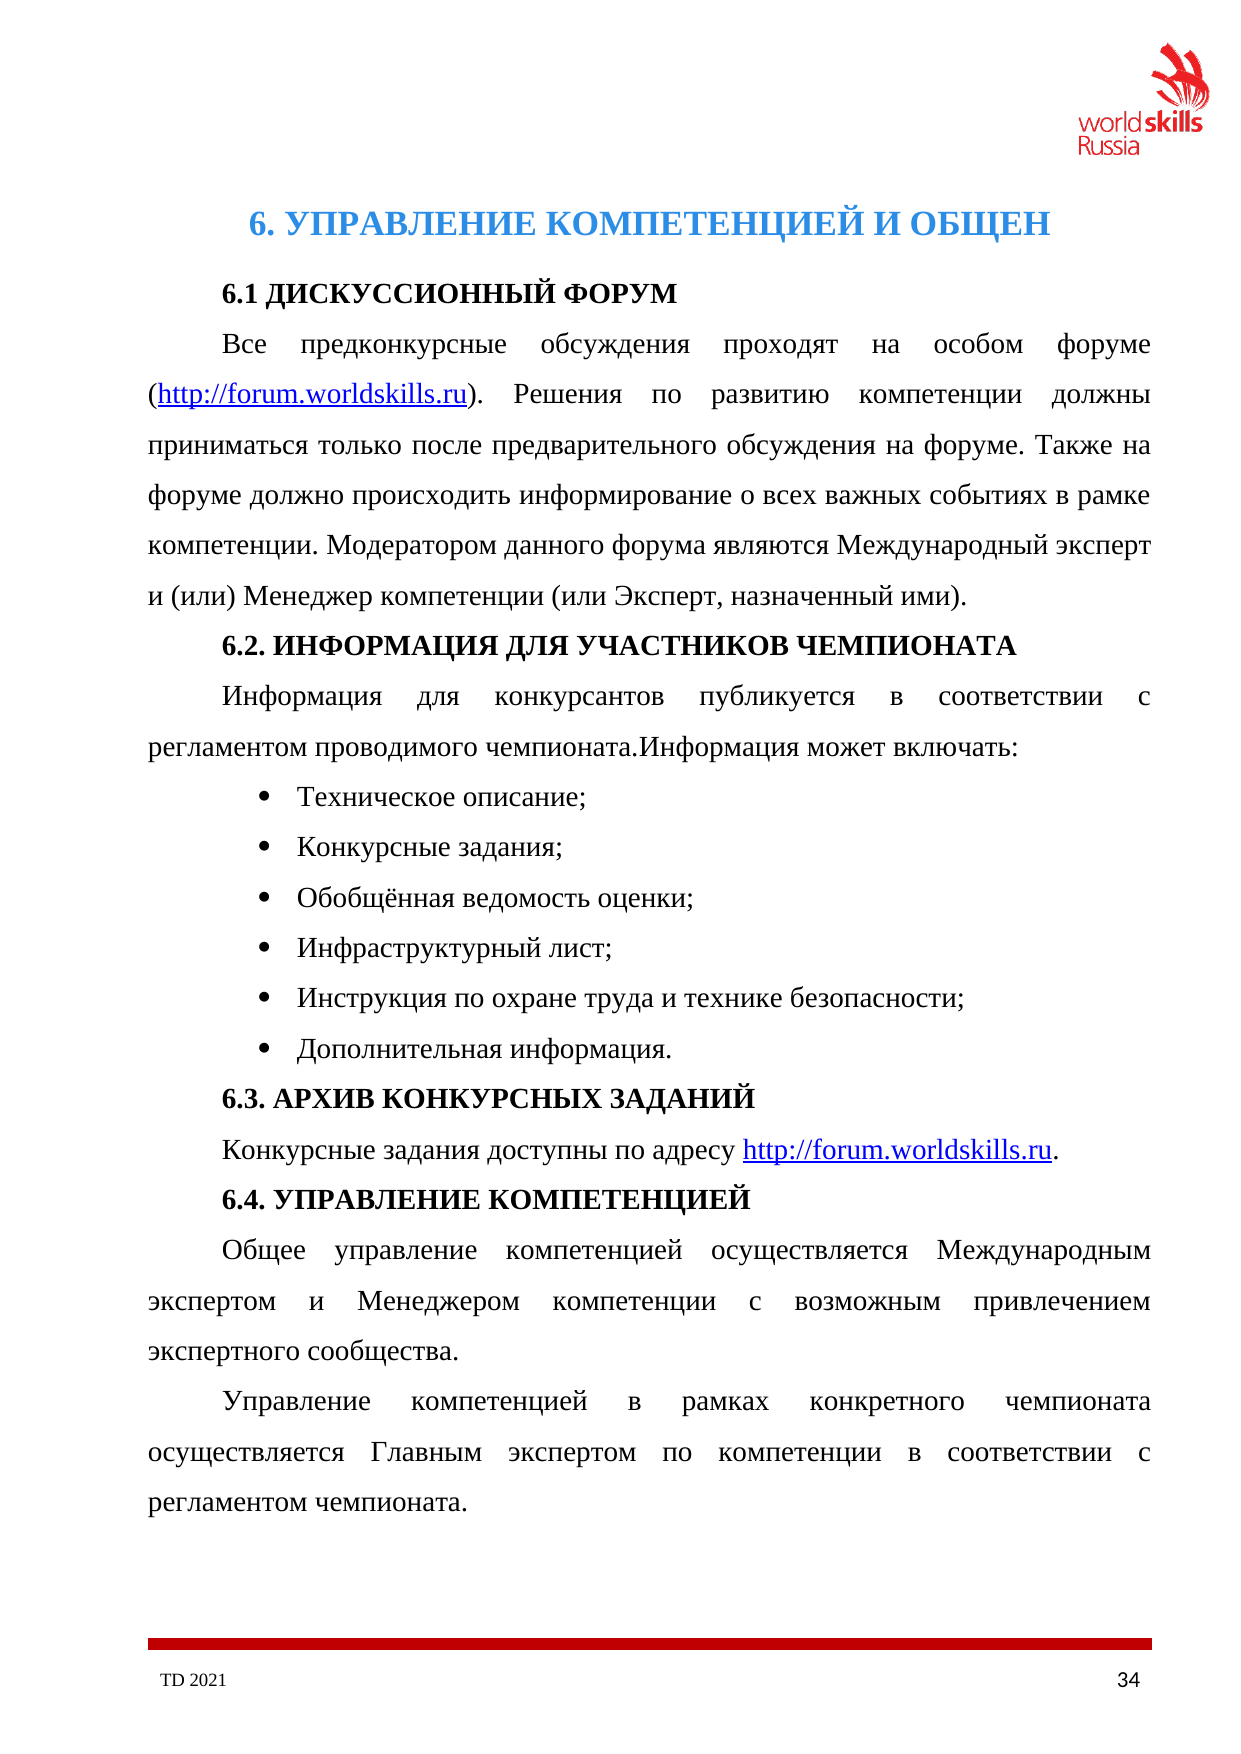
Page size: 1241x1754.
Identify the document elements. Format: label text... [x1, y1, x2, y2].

text 6.2. ИНФОРМАЦИЯ ДЛЯ УЧАСТНИКОВ ЧЕМПИОНАТА [148, 628, 1152, 662]
list Инфраструктурный лист; [259, 930, 1152, 964]
text 6. УПРАВЛЕНИЕ КОМПЕТЕНЦИЕЙ И ОБЩЕН [148, 202, 1152, 243]
picture [1078, 42, 1235, 155]
list Конкурсные задания; [259, 829, 1152, 863]
text Информация для конкурсантов публикуется в соответствии с регламентом проводимого чемпионата.Информация может включать: [148, 678, 1152, 762]
text Управление компетенцией в рамках конкретного чемпионата осуществляется Главным экспертом по компетенции в соответствии с регламентом чемпионата. [148, 1383, 1152, 1517]
list Дополнительная информация. [259, 1031, 1152, 1065]
list Обобщённая ведомость оценки; [259, 880, 1152, 913]
list Инструкция по охране труда и технике безопасности; [259, 981, 1152, 1014]
text Все предконкурсные обсуждения проходят на особом форуме (http://forum.worldskills.ru). Решения по развитию компетенции должны приниматься только после предварительного обсуждения на форуме. Также на форуме должно происходить информирование о всех важных событиях в рамке компетенции. Модератором данного форума являются Международный эксперт и (или) Менеджер компетенции (или Эксперт, назначенный ими). [148, 326, 1152, 611]
list Техническое описание; [259, 779, 1152, 813]
text 6.3. АРХИВ КОНКУРСНЫХ ЗАДАНИЙ [148, 1081, 1152, 1115]
text Общее управление компетенцией осуществляется Международным экспертом и Менеджером компетенции с возможным привлечением экспертного сообщества. [148, 1232, 1152, 1367]
text 6.4. УПРАВЛЕНИЕ КОМПЕТЕНЦИЕЙ [148, 1182, 1152, 1216]
text Конкурсные задания доступны по адресу http://forum.worldskills.ru. [148, 1132, 1152, 1165]
text 6.1 ДИСКУССИОННЫЙ ФОРУМ [148, 276, 1152, 309]
